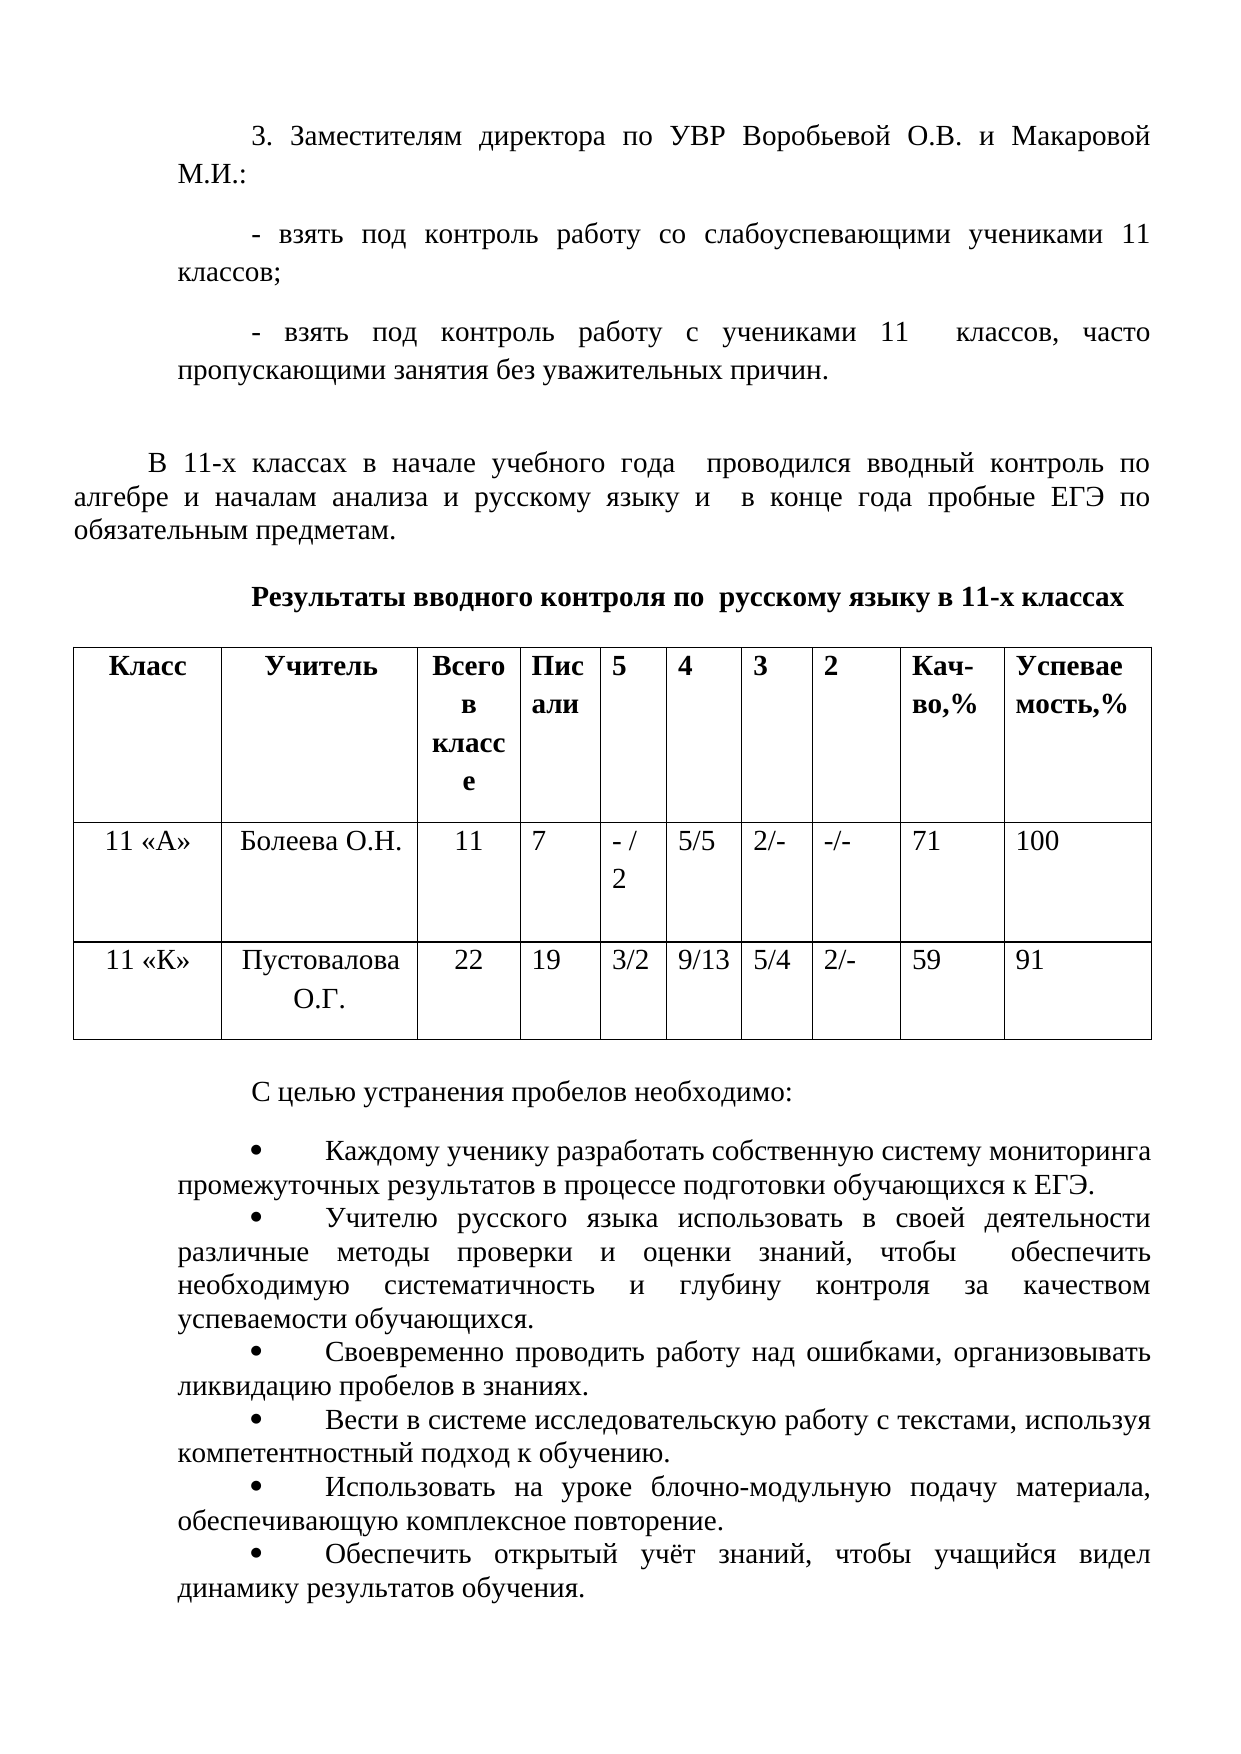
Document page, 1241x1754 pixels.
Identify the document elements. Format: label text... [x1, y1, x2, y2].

list Вести в системе исследовательскую работу с текстами, используя компетентностный подход к обучению. [177, 1402, 1152, 1469]
table_cell 11 «А» [74, 823, 221, 941]
text Результаты вводного контроля по русскому языку в 11-х классах [177, 579, 1152, 613]
list Обеспечить открытый учёт знаний, чтобы учащийся видел динамику результатов обучения. [177, 1536, 1152, 1603]
table_header Успеваемость,% [1005, 648, 1151, 822]
table_cell 2/- [742, 823, 812, 941]
table_cell 3/2 [601, 943, 666, 1039]
table_cell - / 2 [601, 823, 666, 941]
table_header 4 [667, 648, 741, 822]
table_header Кач-во,% [901, 648, 1004, 822]
table_header Учитель [222, 648, 417, 822]
text - взять под контроль работу с учениками 11 классов, часто пропускающими занятия без уважительных причин. [177, 314, 1152, 386]
list Каждому ученику разработать собственную систему мониторинга промежуточных результатов в процессе подготовки обучающихся к ЕГЭ. [177, 1133, 1152, 1200]
text В 11-х классах в начале учебного года проводился вводный контроль по алгебре и началам анализа и русскому языку и в конце года пробные ЕГЭ по обязательным предметам. [74, 445, 1152, 546]
table_cell 7 [521, 823, 600, 941]
table_header 5 [601, 648, 666, 822]
table_cell Пустовалова О.Г. [222, 943, 417, 1039]
table_cell 5/4 [742, 943, 812, 1039]
list Учителю русского языка использовать в своей деятельности различные методы проверки и оценки знаний, чтобы обеспечить необходимую систематичность и глубину контроля за качеством успеваемости обучающихся. [177, 1200, 1152, 1334]
table_cell 100 [1005, 823, 1151, 941]
list Использовать на уроке блочно-модульную подачу материала, обеспечивающую комплексное повторение. [177, 1469, 1152, 1536]
table_header Класс [74, 648, 221, 822]
table_cell 11 [418, 823, 520, 941]
table_cell 2/- [813, 943, 900, 1039]
table_cell Болеева О.Н. [222, 823, 417, 941]
text 3. Заместителям директора по УВР Воробьевой О.В. и Макаровой М.И.: [177, 118, 1152, 190]
table_cell -/- [813, 823, 900, 941]
table_cell 71 [901, 823, 1004, 941]
text С целью устранения пробелов необходимо: [177, 1074, 1152, 1107]
table_cell 5/5 [667, 823, 741, 941]
table_cell 19 [521, 943, 600, 1039]
table_cell 91 [1005, 943, 1151, 1039]
text - взять под контроль работу со слабоуспевающими учениками 11 классов; [177, 216, 1152, 288]
table_cell 11 «К» [74, 943, 221, 1039]
table_header Всего в классе [418, 648, 520, 822]
list Своевременно проводить работу над ошибками, организовывать ликвидацию пробелов в знаниях. [177, 1334, 1152, 1402]
table_cell 22 [418, 943, 520, 1039]
table_cell 59 [901, 943, 1004, 1039]
table_header Писали [521, 648, 600, 822]
table_header 3 [742, 648, 812, 822]
table_header 2 [813, 648, 900, 822]
table_cell 9/13 [667, 943, 741, 1039]
